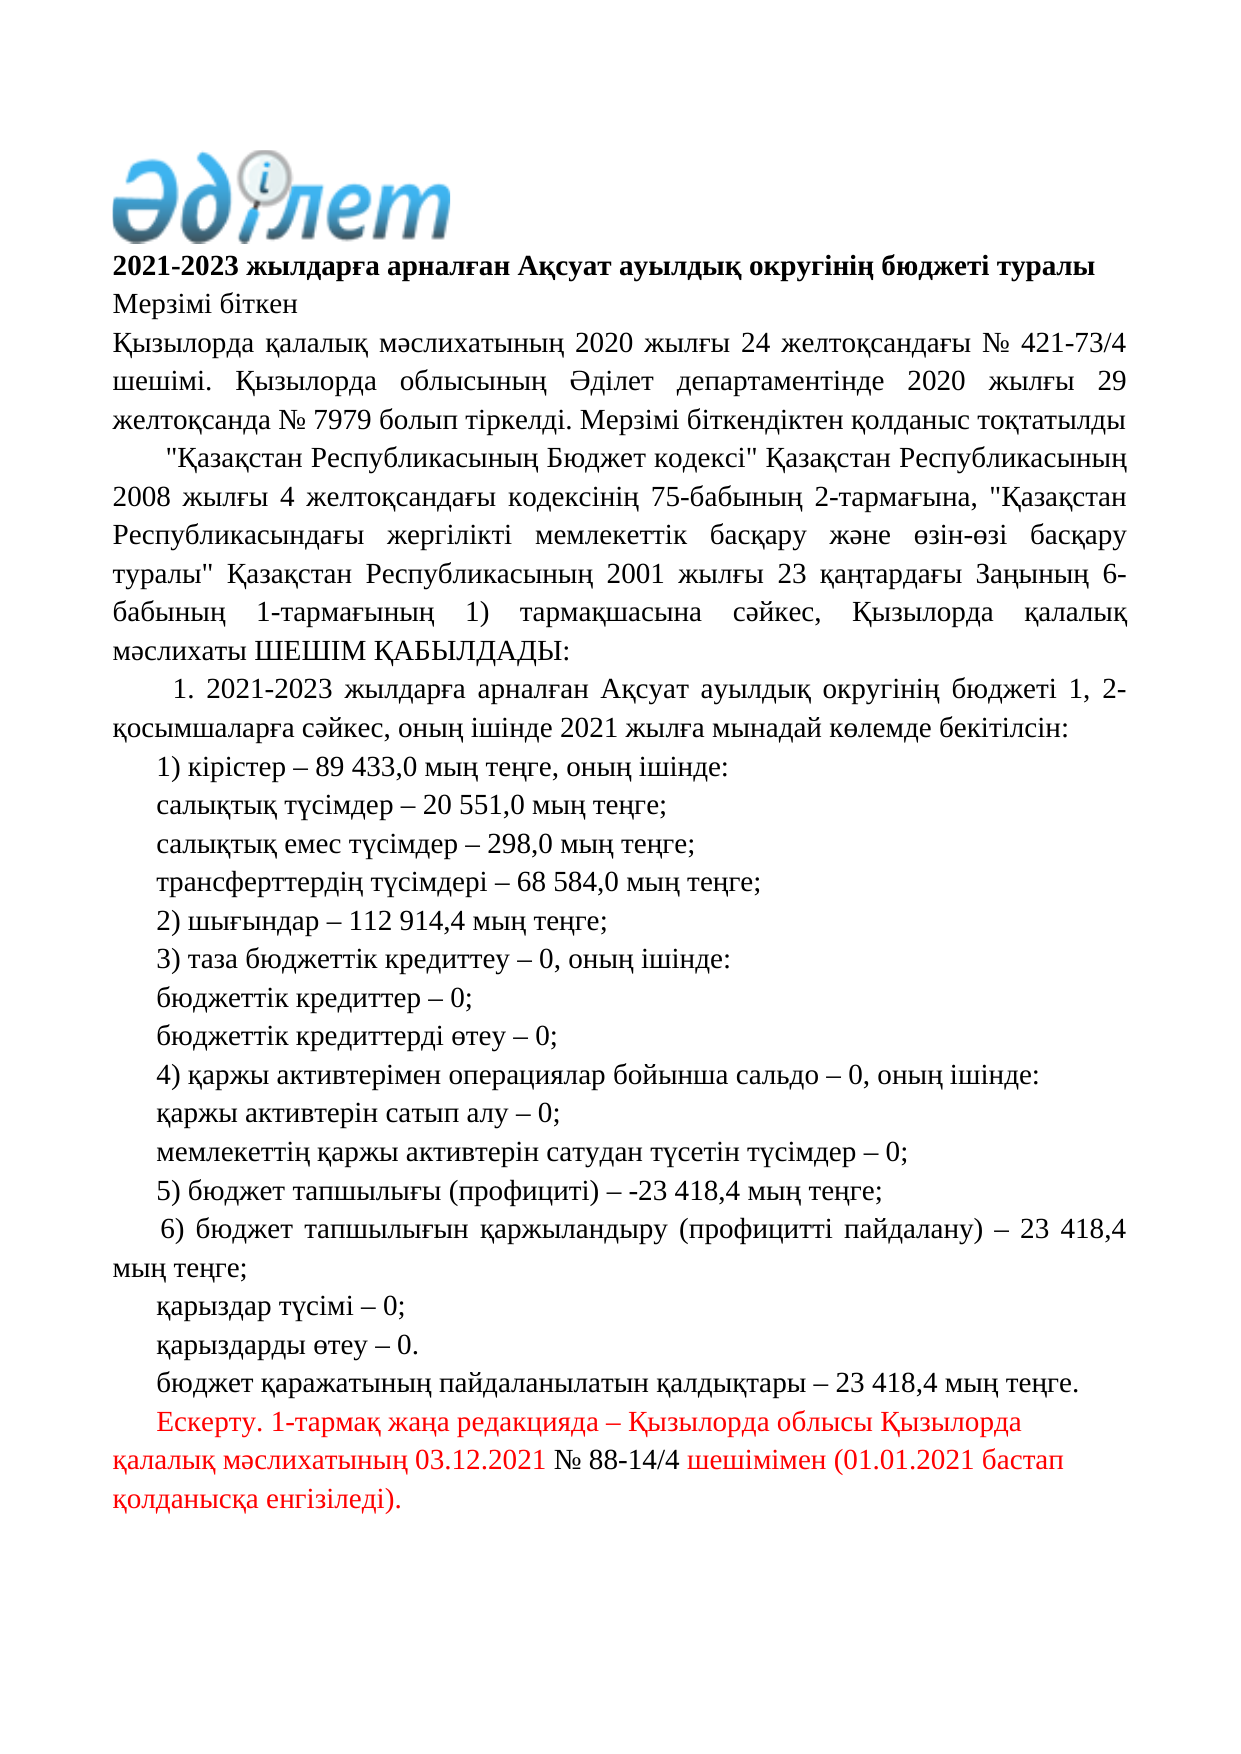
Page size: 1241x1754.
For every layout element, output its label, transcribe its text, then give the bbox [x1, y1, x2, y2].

text Мерзімі біткен [112, 286, 1128, 320]
text қарыздарды өтеу – 0. [112, 1327, 1128, 1360]
text трансферттердің түсімдері – 68 584,0 мың теңге; [112, 864, 1128, 898]
text қаржы активтерін сатып алу – 0; [112, 1096, 1128, 1129]
text Қызылорда қалалық мәслихатының 2020 жылғы 24 желтоқсандағы № 421-73/4 шешімі. Қызылорда облысының Әділет департаментінде 2020 жылғы 29 желтоқсанда № 7979 болып тіркелді. Мерзімі біткендіктен қолданыс тоқтатылды [112, 325, 1128, 435]
picture [112, 150, 451, 244]
text 6) бюджет тапшылығын қаржыландыру (профицитті пайдалану) – 23 418,4 мың теңге; [112, 1211, 1128, 1283]
text салықтық емес түсімдер – 298,0 мың теңге; [112, 826, 1128, 859]
text мемлекеттің қаржы активтерін сатудан түсетін түсімдер – 0; [112, 1134, 1128, 1168]
text Ескерту. 1-тармақ жаңа редакцияда – Қызылорда облысы Қызылорда қалалық мәслихатының 03.12.2021 № 88-14/4 шешімімен (01.01.2021 бастап қолданысқа енгізіледі). [112, 1404, 1128, 1545]
text 5) бюджет тапшылығы (профициті) – -23 418,4 мың теңге; [112, 1173, 1128, 1206]
text бюджет қаражатының пайдаланылатын қалдықтары – 23 418,4 мың теңге. [112, 1365, 1128, 1399]
text салықтық түсімдер – 20 551,0 мың теңге; [112, 787, 1128, 821]
text қарыздар түсімі – 0; [112, 1288, 1128, 1322]
text 4) қаржы активтерімен операциялар бойынша сальдо – 0, оның ішінде: [112, 1057, 1128, 1091]
text бюджеттік кредиттерді өтеу – 0; [112, 1018, 1128, 1052]
text 1. 2021-2023 жылдарға арналған Ақсуат ауылдық округінің бюджеті 1, 2-қосымшаларға сәйкес, оның ішінде 2021 жылға мынадай көлемде бекітілсін: [112, 672, 1128, 744]
text 2021-2023 жылдарға арналған Ақсуат ауылдық округінің бюджеті туралы [112, 248, 1128, 281]
text 1) кірістер – 89 433,0 мың теңге, оның ішінде: [112, 749, 1128, 782]
text бюджеттік кредиттер – 0; [112, 980, 1128, 1013]
text 2) шығындар – 112 914,4 мың теңге; [112, 903, 1128, 936]
text 3) таза бюджеттік кредиттеу – 0, оның ішінде: [112, 941, 1128, 975]
text "Қазақстан Республикасының Бюджет кодексі" Қазақстан Республикасының 2008 жылғы 4 желтоқсандағы кодексінің 75-бабының 2-тармағына, "Қазақстан Республикасындағы жергілікті мемлекеттік басқару және өзін-өзі басқару туралы" Қазақстан Республикасының 2001 жылғы 23 қаңтардағы Заңының 6-бабының 1-тармағының 1) тармақшасына сәйкес, Қызылорда қалалық мәслихаты ШЕШІМ ҚАБЫЛДАДЫ: [112, 440, 1128, 667]
